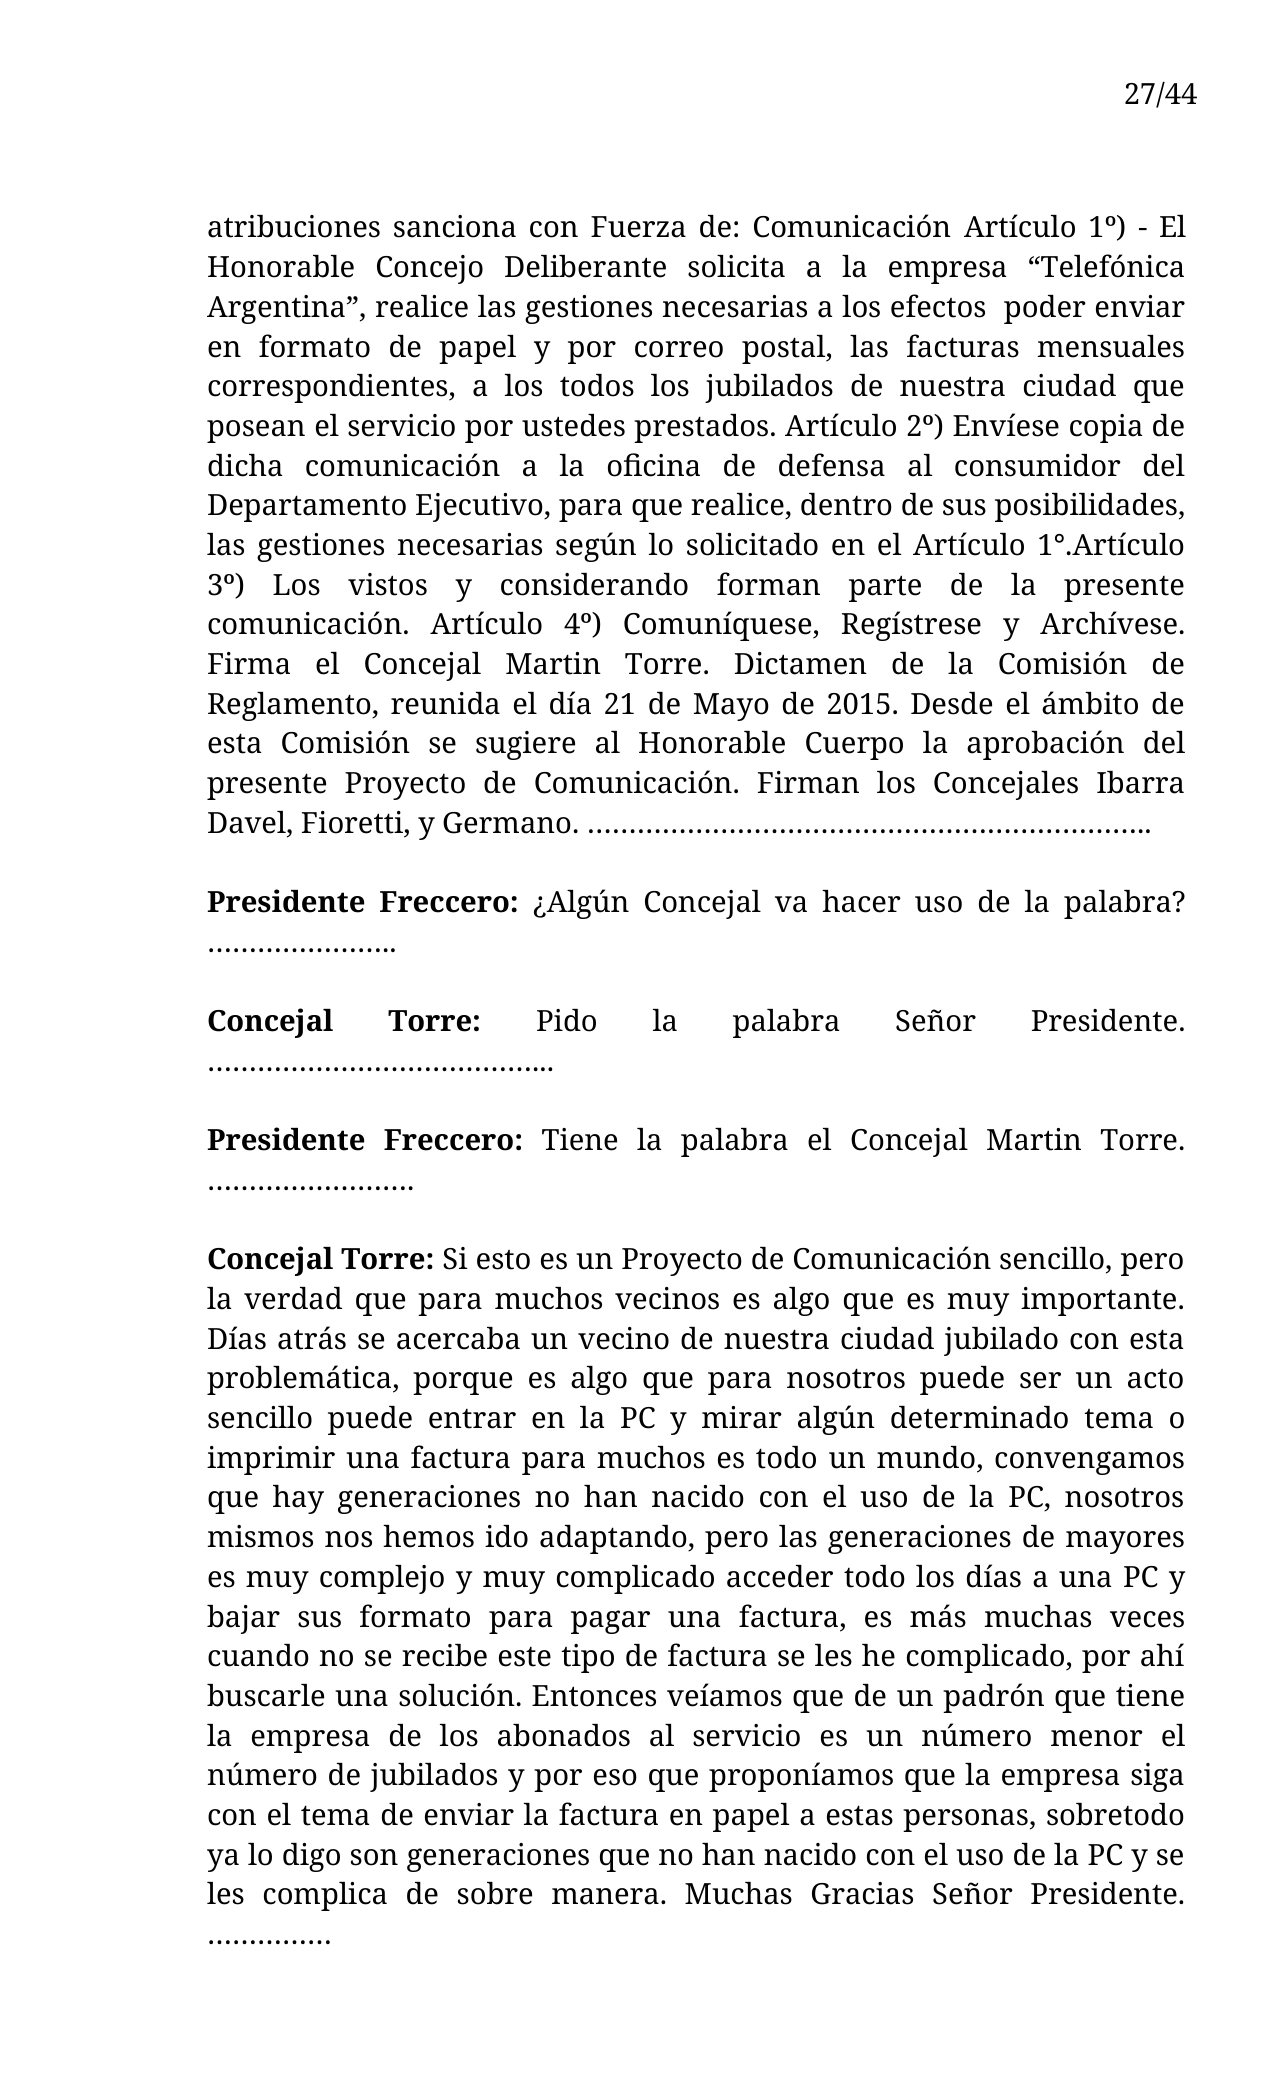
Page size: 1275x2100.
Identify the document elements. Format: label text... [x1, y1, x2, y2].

text Concejal Torre: Si esto es un Proyecto de Comunicación sencillo, pero la verdad que para muchos vecinos es algo que es muy importante. Días atrás se acercaba un vecino de nuestra ciudad jubilado con esta problemática, porque es algo que para nosotros puede ser un acto sencillo puede entrar en la PC y mirar algún determinado tema o imprimir una factura para muchos es todo un mundo, convengamos que hay generaciones no han nacido con el uso de la PC, nosotros mismos nos hemos ido adaptando, pero las generaciones de mayores es muy complejo y muy complicado acceder todo los días a una PC y bajar sus formato para pagar una factura, es más muchas veces cuando no se recibe este tipo de factura se les he complicado, por ahí buscarle una solución. Entonces veíamos que de un padrón que tiene la empresa de los abonados al servicio es un número menor el número de jubilados y por eso que proponíamos que la empresa siga con el tema de enviar la factura en papel a estas personas, sobretodo ya lo digo son generaciones que no han nacido con el uso de la PC y se les complica de sobre manera. Muchas Gracias Señor Presidente. …………… [207, 1239, 1186, 1953]
text Presidente Freccero: Tiene la palabra el Concejal Martin Torre. ……………………. [207, 1119, 1186, 1199]
text Presidente Freccero: ¿Algún Concejal va hacer uso de la palabra? ………………….. [207, 881, 1186, 961]
text Concejal Torre: Pido la palabra Señor Presidente. …………………………………... [207, 1001, 1186, 1080]
